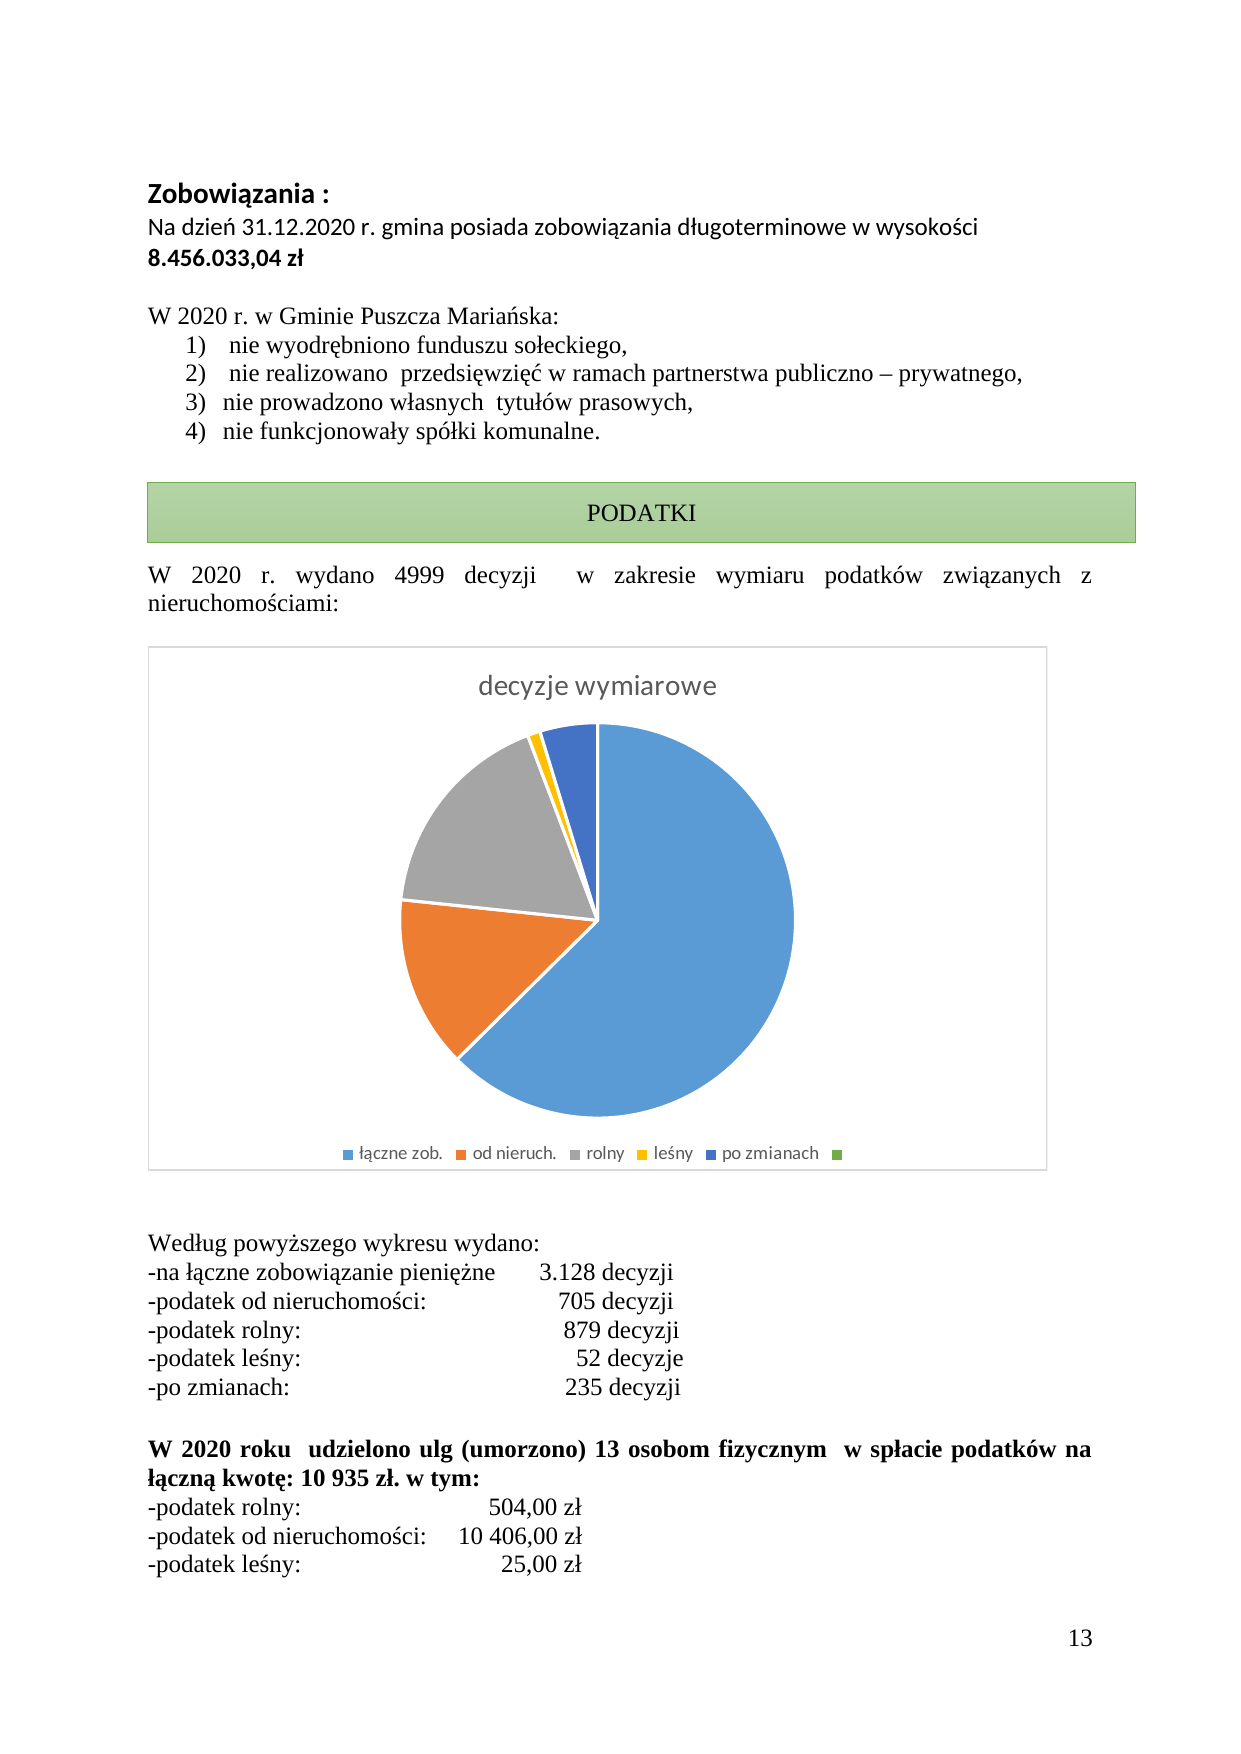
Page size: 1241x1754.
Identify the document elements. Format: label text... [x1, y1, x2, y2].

list nie prowadzono własnych tytułów prasowych, [185, 387, 1093, 416]
text -podatek od nieruchomości: 10 406,00 zł [148, 1521, 1093, 1549]
text W 2020 roku udzielono ulg (umorzono) 13 osobom fizycznym w spłacie podatków na łączną kwotę: 10 935 zł. w tym: [148, 1434, 1093, 1492]
text Zobowiązania : [148, 176, 1093, 211]
text -po zmianach: 235 decyzji [148, 1372, 1093, 1401]
text -podatek od nieruchomości: 705 decyzji [148, 1286, 1093, 1315]
list nie funkcjonowały spółki komunalne. [185, 416, 1093, 445]
text -podatek rolny: 504,00 zł [148, 1492, 1093, 1521]
text Na dzień 31.12.2020 r. gmina posiada zobowiązania długoterminowe w wysokości 8.456.033,04 zł [148, 211, 1093, 272]
text W 2020 r. wydano 4999 decyzji w zakresie wymiaru podatków związanych z nieruchomościami: [148, 560, 1093, 617]
text -podatek leśny: 52 decyzje [148, 1343, 1093, 1372]
text W 2020 r. w Gminie Puszcza Mariańska: [148, 301, 1093, 330]
text -podatek rolny: 879 decyzji [148, 1315, 1093, 1343]
text -podatek leśny: 25,00 zł [148, 1549, 1093, 1578]
list nie realizowano przedsięwzięć w ramach partnerstwa publiczno – prywatnego, [185, 358, 1093, 387]
text Według powyższego wykresu wydano: [148, 1228, 1093, 1257]
list nie wyodrębniono funduszu sołeckiego, [185, 330, 1093, 358]
text -na łączne zobowiązanie pieniężne 3.128 decyzji [148, 1257, 1093, 1286]
